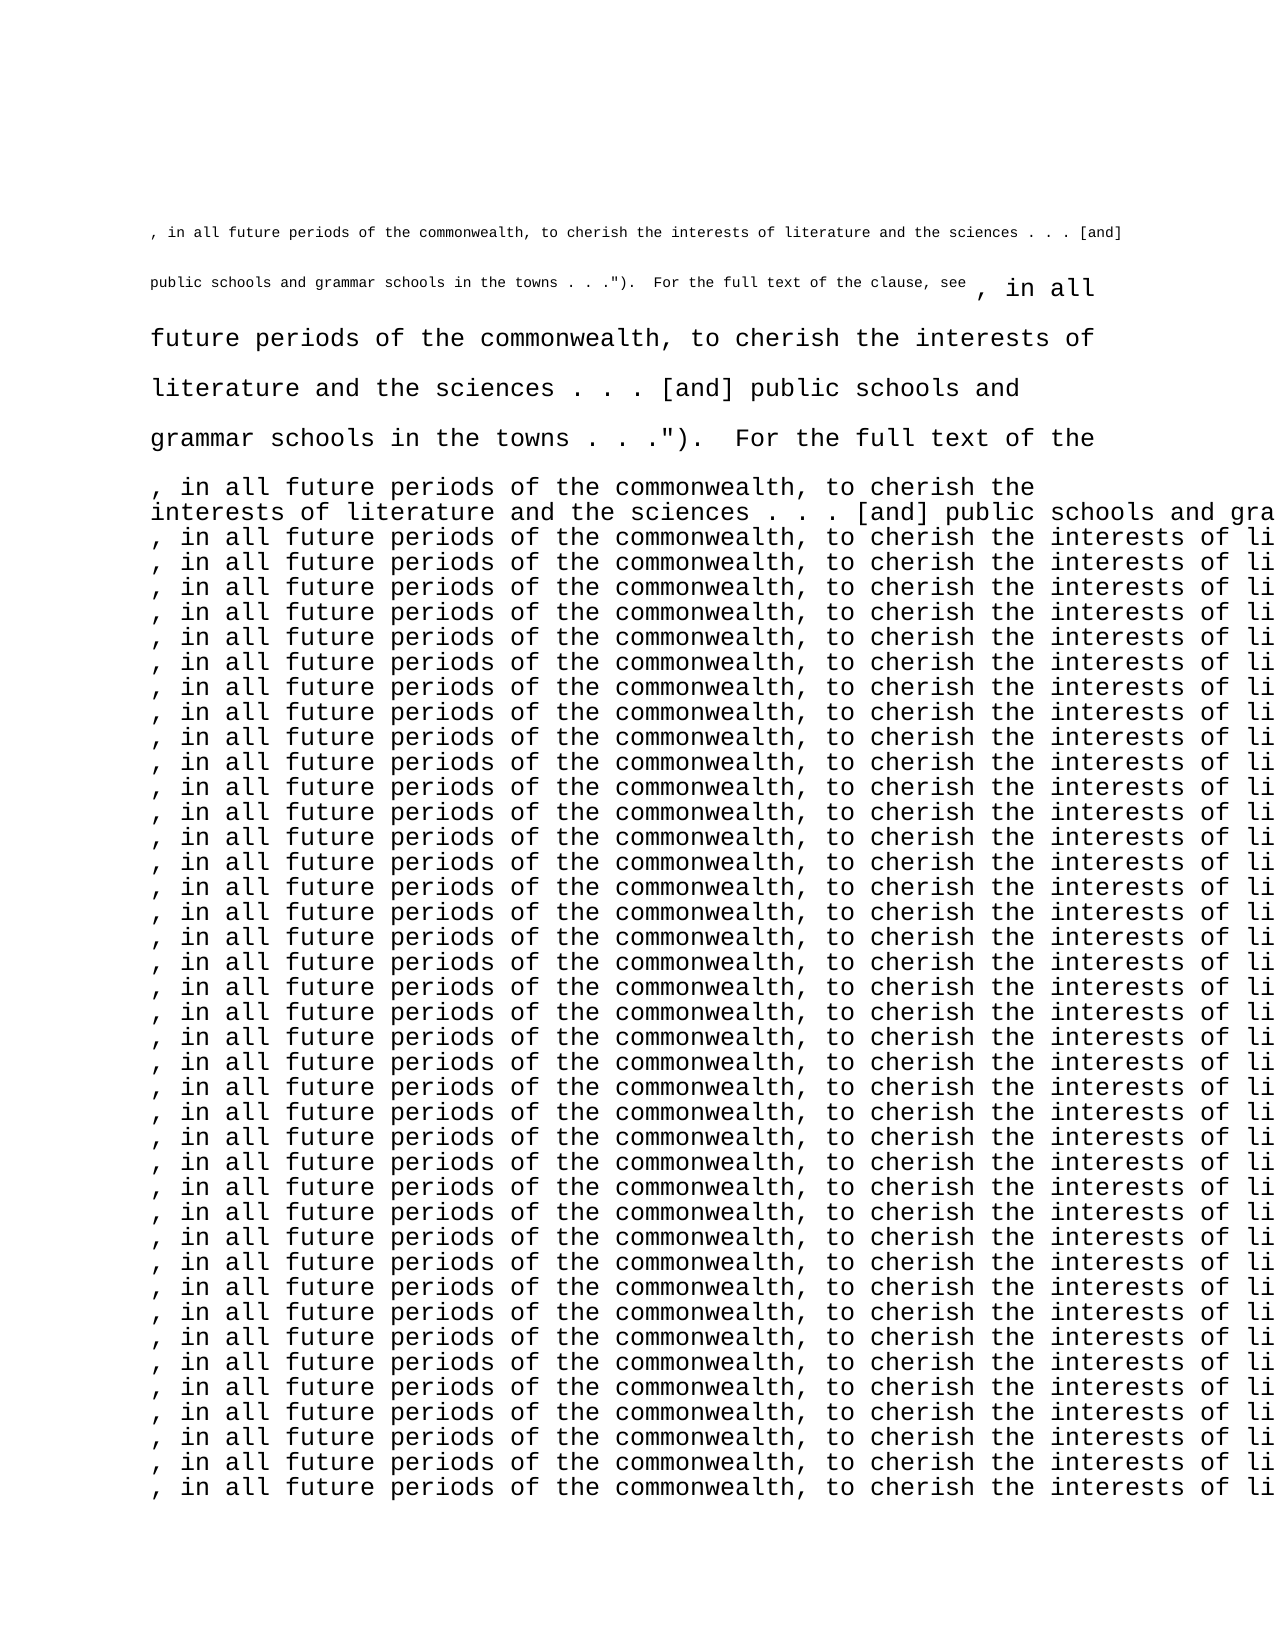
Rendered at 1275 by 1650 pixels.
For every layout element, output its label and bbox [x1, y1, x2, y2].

text [150, 178, 1125, 457]
